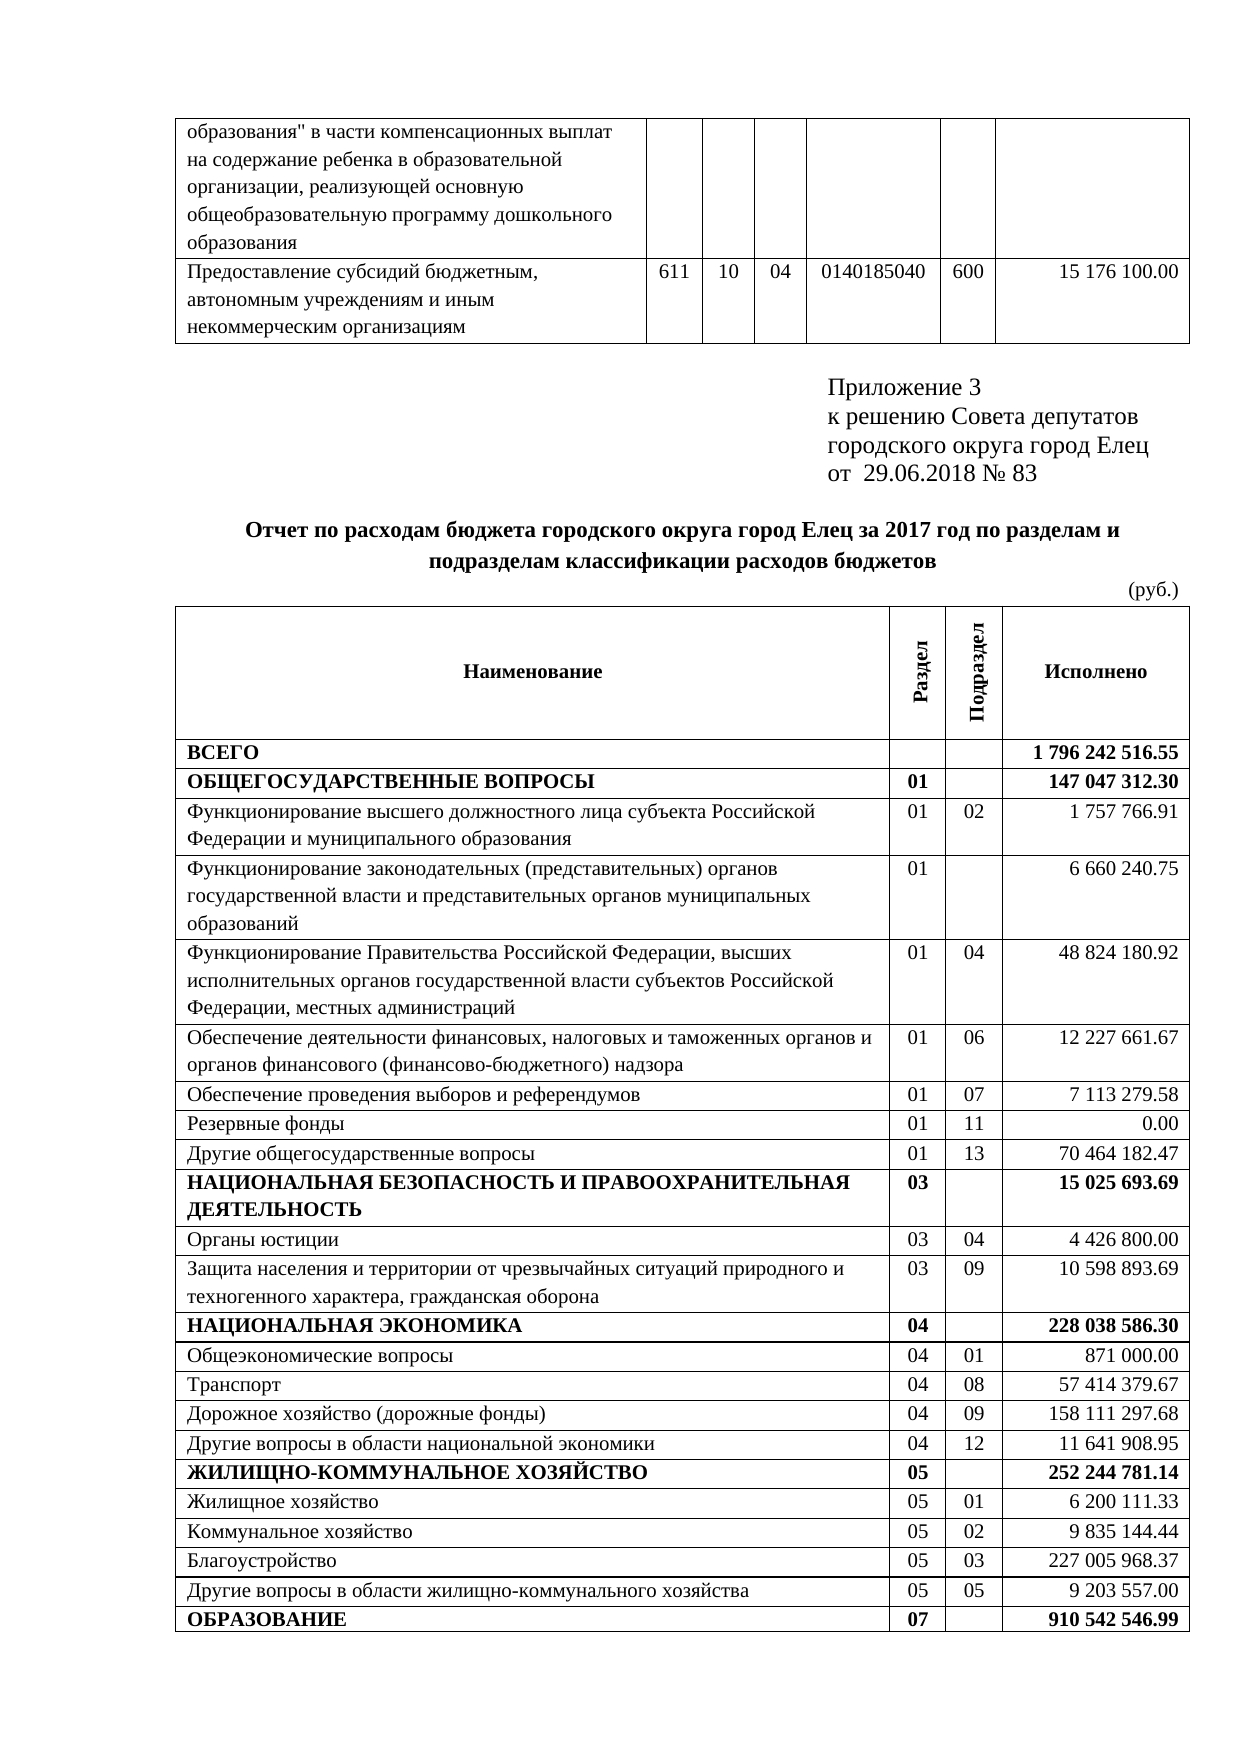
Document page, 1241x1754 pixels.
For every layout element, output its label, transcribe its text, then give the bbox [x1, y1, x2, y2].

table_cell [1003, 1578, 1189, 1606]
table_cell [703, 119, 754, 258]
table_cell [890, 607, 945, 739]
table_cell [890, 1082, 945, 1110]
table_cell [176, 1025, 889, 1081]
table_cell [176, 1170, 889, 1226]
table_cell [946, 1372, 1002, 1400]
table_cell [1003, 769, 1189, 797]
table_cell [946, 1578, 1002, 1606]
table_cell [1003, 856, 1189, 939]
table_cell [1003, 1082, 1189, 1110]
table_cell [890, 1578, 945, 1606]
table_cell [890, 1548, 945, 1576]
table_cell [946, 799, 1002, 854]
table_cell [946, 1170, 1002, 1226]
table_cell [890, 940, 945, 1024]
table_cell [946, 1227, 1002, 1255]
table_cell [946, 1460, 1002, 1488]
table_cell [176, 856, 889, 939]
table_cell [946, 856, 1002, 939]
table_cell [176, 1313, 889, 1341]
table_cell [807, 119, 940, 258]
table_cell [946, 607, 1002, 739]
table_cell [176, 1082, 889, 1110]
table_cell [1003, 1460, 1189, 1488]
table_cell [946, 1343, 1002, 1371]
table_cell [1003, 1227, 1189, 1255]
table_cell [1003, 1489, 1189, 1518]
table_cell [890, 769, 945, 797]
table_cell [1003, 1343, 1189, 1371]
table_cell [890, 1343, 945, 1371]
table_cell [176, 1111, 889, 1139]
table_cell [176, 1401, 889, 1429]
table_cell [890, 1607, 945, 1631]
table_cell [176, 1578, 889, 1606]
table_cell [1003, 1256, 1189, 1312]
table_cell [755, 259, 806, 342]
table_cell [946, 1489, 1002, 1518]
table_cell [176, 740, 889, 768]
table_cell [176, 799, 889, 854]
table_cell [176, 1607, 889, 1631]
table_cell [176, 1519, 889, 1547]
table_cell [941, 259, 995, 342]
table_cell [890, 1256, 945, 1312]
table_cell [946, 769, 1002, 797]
text городского округа город Елец [177, 430, 1177, 458]
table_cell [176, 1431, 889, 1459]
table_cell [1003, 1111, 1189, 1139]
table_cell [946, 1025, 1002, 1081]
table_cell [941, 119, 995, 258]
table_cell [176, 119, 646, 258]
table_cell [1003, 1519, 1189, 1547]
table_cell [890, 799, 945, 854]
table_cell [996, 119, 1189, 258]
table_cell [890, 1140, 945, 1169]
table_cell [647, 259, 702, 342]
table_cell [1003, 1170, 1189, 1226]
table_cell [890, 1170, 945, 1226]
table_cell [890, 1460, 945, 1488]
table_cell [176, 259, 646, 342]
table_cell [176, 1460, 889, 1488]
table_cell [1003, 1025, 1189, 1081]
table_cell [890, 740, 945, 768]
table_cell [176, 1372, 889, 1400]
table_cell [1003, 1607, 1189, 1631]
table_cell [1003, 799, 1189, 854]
text к решению Совета депутатов [177, 401, 1152, 430]
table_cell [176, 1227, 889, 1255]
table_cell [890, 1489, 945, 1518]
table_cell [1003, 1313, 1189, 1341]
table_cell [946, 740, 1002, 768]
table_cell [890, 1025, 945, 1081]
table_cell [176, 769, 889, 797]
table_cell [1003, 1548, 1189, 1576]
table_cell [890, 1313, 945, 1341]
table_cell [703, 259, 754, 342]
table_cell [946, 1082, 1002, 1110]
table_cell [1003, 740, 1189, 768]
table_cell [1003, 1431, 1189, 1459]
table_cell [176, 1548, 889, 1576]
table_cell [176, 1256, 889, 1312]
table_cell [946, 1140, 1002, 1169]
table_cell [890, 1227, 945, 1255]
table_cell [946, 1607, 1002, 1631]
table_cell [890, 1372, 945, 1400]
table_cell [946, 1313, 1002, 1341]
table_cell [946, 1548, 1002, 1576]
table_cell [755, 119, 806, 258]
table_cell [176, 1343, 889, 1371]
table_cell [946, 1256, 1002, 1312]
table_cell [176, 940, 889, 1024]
text Приложение 3 [177, 372, 1152, 401]
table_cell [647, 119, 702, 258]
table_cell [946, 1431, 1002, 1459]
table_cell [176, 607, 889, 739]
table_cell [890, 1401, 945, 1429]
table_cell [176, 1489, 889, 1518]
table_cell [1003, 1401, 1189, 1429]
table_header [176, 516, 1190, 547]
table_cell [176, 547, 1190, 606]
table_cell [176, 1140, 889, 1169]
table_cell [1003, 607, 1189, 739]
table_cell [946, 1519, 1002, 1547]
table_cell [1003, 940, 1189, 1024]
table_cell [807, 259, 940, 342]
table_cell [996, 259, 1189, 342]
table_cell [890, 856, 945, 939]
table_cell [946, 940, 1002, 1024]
text от 29.06.2018 № 83 [177, 458, 1177, 487]
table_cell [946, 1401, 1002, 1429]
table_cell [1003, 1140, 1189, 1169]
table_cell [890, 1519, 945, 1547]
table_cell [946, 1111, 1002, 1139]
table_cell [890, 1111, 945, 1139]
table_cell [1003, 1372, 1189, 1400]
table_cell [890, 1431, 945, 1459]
